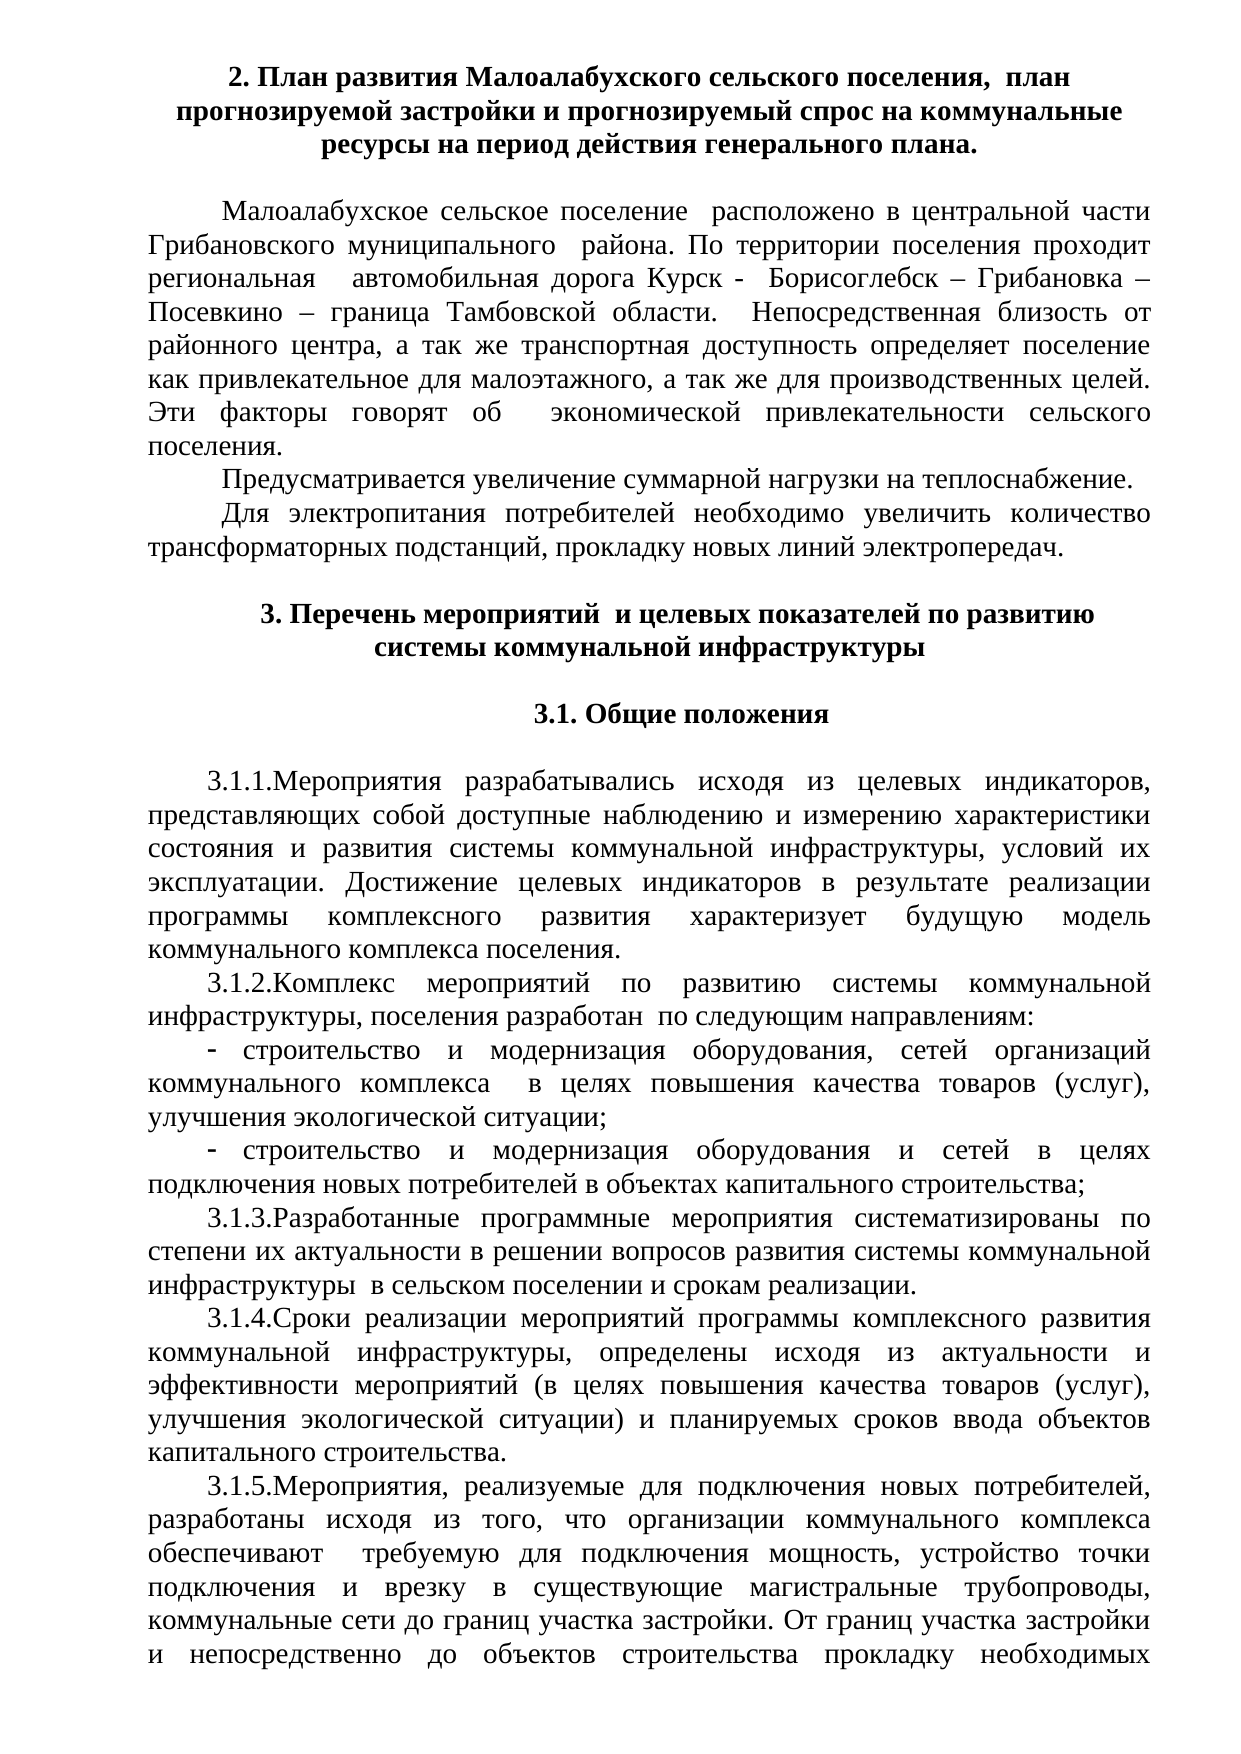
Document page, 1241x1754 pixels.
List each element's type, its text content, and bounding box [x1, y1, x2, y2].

text Для электропитания потребителей необходимо увеличить количество трансформаторных подстанций, прокладку новых линий электропередач. [148, 495, 1152, 562]
text расположено в центральной части Грибановского муниципального района. По территории поселения проходит региональная автомобильная дорога Курск - Борисоглебск – Грибановка – Посевкино – граница Тамбовской области. Непосредственная близость от районного центра, а так же транспортная доступность определяет поселение как привлекательное для малоэтажного, а так же для производственных целей. Эти факторы говорят об экономической привлекательности сельского поселения. [148, 193, 1152, 462]
list строительство и модернизация оборудования и сетей в целях подключения новых потребителей в объектах капитального строительства; [148, 1132, 1152, 1200]
text 3.1.2.Комплекс мероприятий по развитию системы коммунальной инфраструктуры, поселения разработан по следующим направлениям: [148, 965, 1152, 1032]
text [148, 1468, 1152, 1669]
text 2. План развития Малоалабухского сельского поселения, план прогнозируемой застройки и прогнозируемый спрос на коммунальные ресурсы на период действия генерального плана. [148, 59, 1152, 160]
text 3.1.1.Мероприятия разрабатывались исходя из целевых индикаторов, представляющих собой доступные наблюдению и измерению характеристики состояния и развития системы коммунальной инфраструктуры, условий их эксплуатации. Достижение целевых индикаторов в результате реализации программы комплексного развития характеризует будущую модель коммунального комплекса поселения. [148, 763, 1152, 965]
text 3.1.3.Разработанные программные мероприятия систематизированы по степени их актуальности в решении вопросов развития системы коммунальной инфраструктуры в сельском поселении и срокам реализации. [148, 1200, 1152, 1300]
text 3.1. Общие положения [148, 696, 1152, 730]
text Предусматривается увеличение суммарной нагрузки на теплоснабжение. [148, 462, 1152, 495]
list строительство и модернизация оборудования, сетей организаций коммунального комплекса в целях повышения качества товаров (услуг), улучшения экологической ситуации; [148, 1032, 1152, 1132]
text 3. Перечень мероприятий и целевых показателей по развитию системы коммунальной инфраструктуры [148, 596, 1152, 663]
text 3.1.4.Сроки реализации мероприятий программы комплексного развития коммунальной инфраструктуры, определены исходя из актуальности и эффективности мероприятий (в целях повышения качества товаров (услуг), улучшения экологической ситуации) и планируемых сроков ввода объектов капитального строительства. [148, 1300, 1152, 1468]
